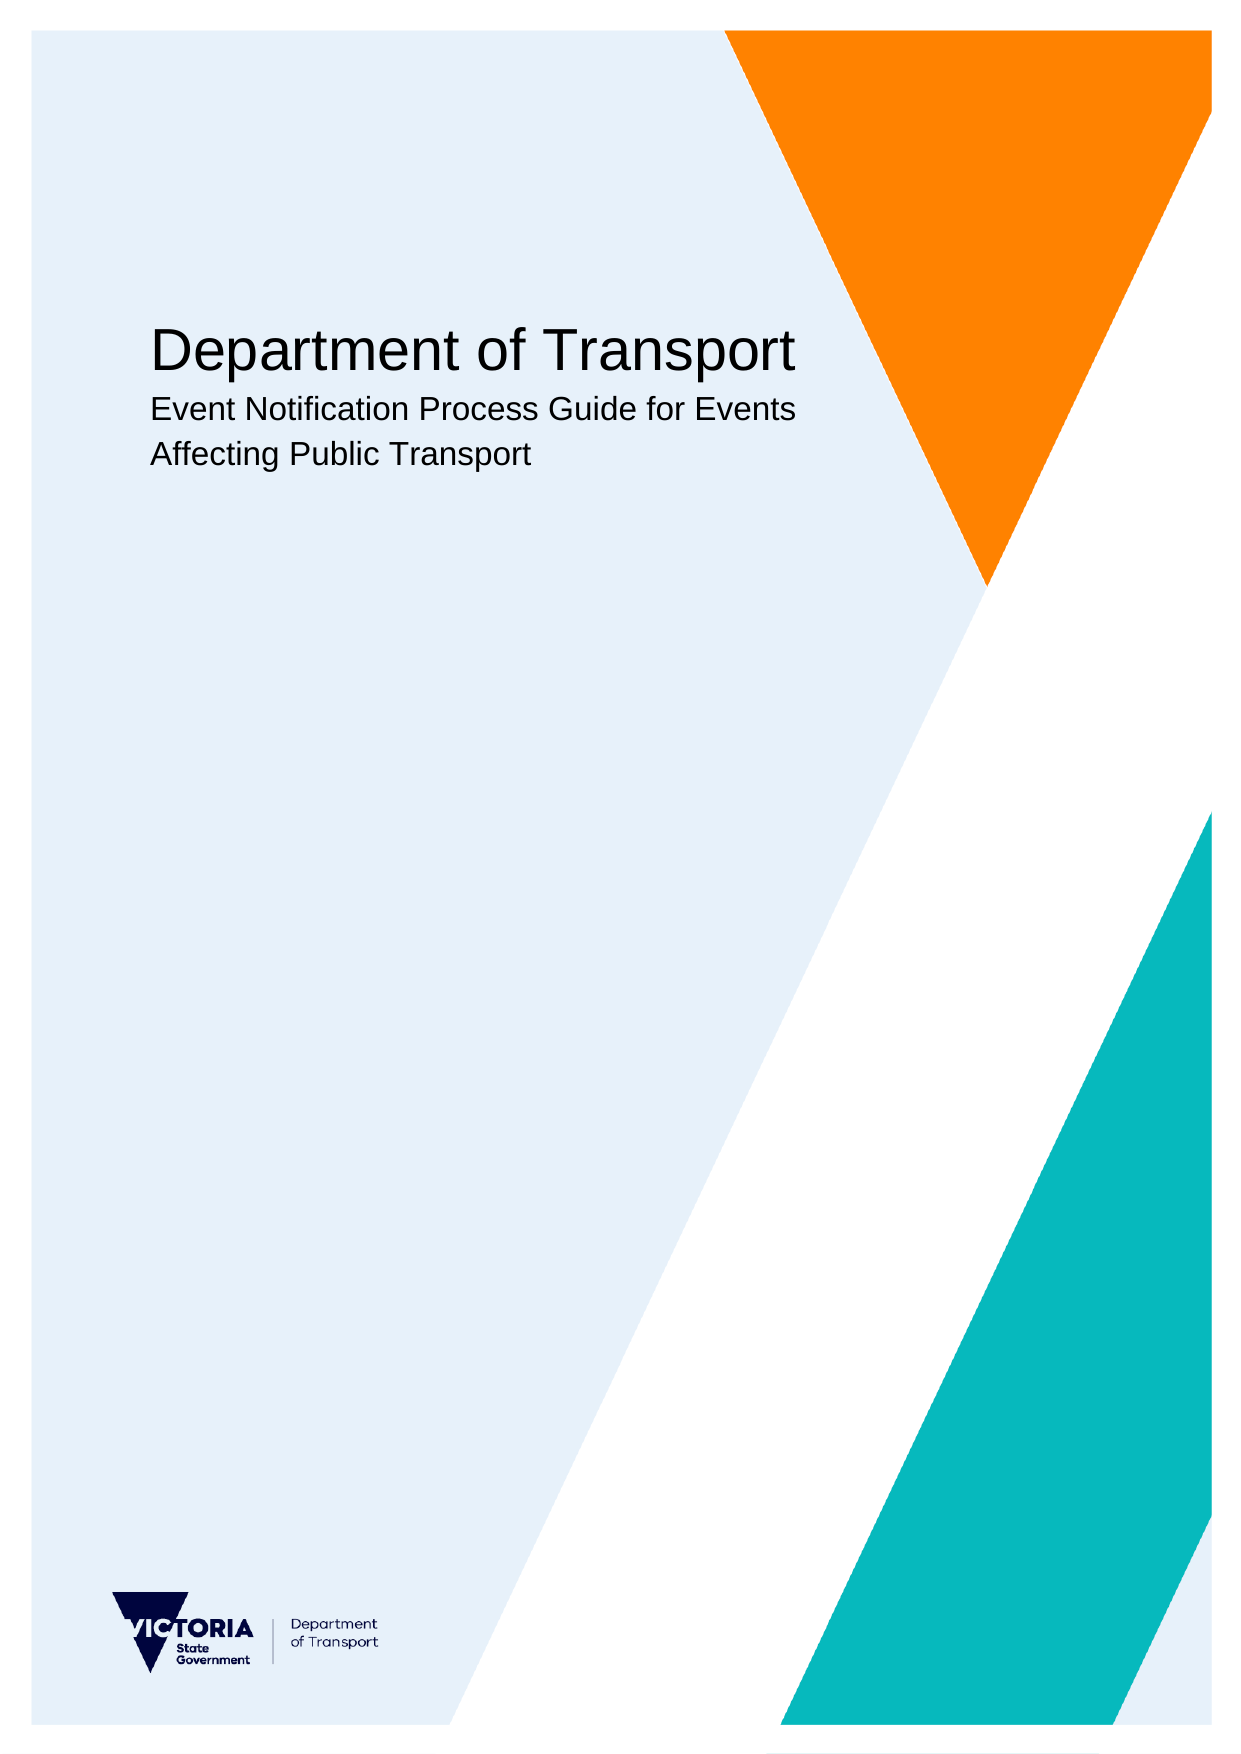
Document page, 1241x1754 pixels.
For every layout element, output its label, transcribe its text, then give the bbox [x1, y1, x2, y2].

title Department of Transport [150, 315, 1090, 383]
title Affecting Public Transport [150, 434, 1090, 473]
picture [2, 2, 1240, 1754]
title Event Notification Process Guide for Events [150, 389, 1090, 428]
